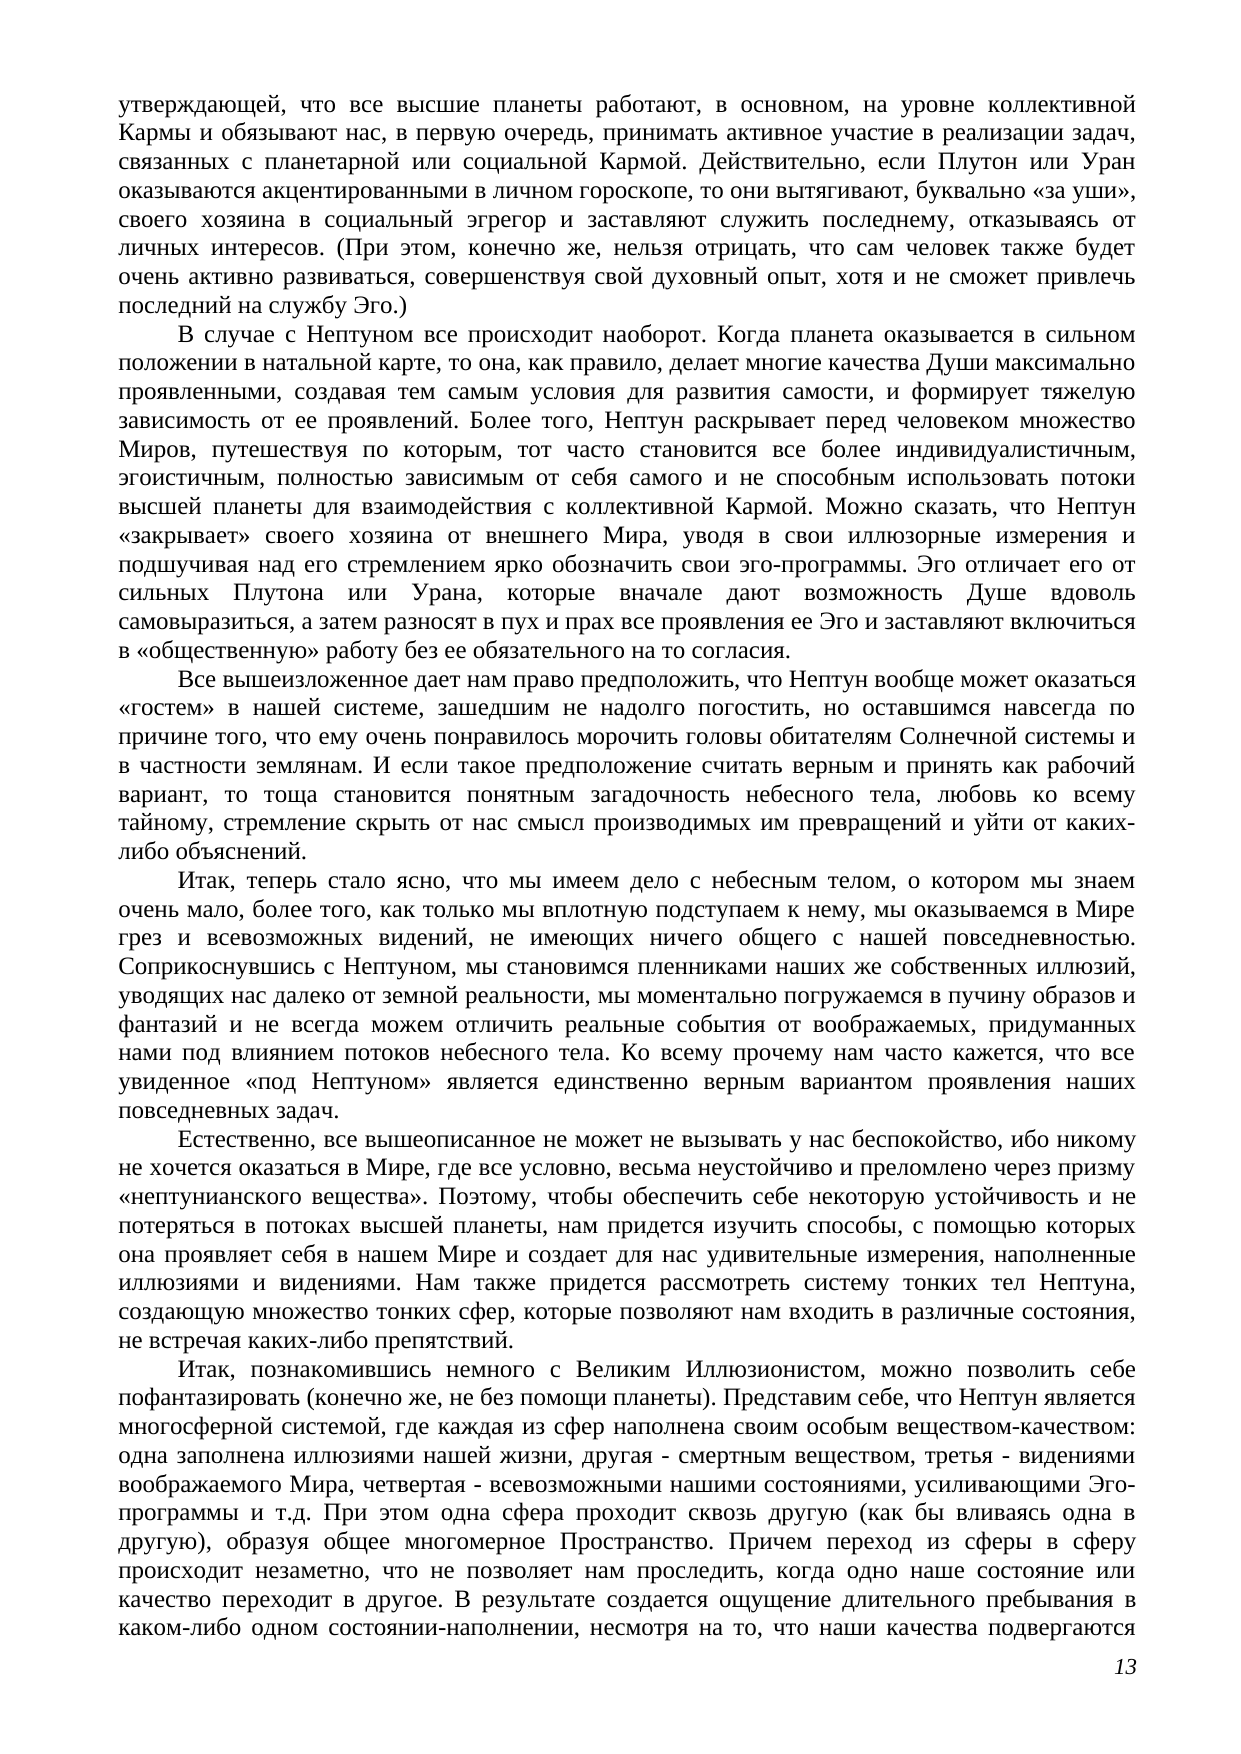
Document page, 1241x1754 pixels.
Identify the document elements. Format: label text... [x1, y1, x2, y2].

text В случае с Нептуном все происходит наоборот. Когда планета оказывается в сильном положении в натальной карте, то она, как правило, делает многие качества Души максимально проявленными, создавая тем самым условия для развития самости, и формирует тяжелую зависимость от ее проявлений. Более того, Нептун раскрывает перед человеком множество Миров, путешествуя по которым, тот часто становится все более индивидуалистичным, эгоистичным, полностью зависимым от себя самого и не способным использовать потоки высшей планеты для взаимодействия с коллективной Кармой. Можно сказать, что Нептун «закрывает» своего хозяина от внешнего Мира, уводя в свои иллюзорные измерения и подшучивая над его стремлением ярко обозначить свои эго-программы. Эго отличает его от сильных Плутона или Урана, которые вначале дают возможность Душе вдоволь самовыразиться, а затем разносят в пух и прах все проявления ее Эго и заставляют включиться в «общественную» работу без ее обязательного на то согласия. [118, 319, 1137, 664]
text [118, 1354, 1137, 1641]
text Итак, теперь стало ясно, что мы имеем дело с небесным телом, о котором мы знаем очень мало, более того, как только мы вплотную подступаем к нему, мы оказываемся в Мире грез и всевозможных видений, не имеющих ничего общего с нашей повседневностью. Соприкоснувшись с Нептуном, мы становимся пленниками наших же собственных иллюзий, уводящих нас далеко от земной реальности, мы моментально погружаемся в пучину образов и фантазий и не всегда можем отличить реальные события от воображаемых, придуманных нами под влиянием потоков небесного тела. Ко всему прочему нам часто кажется, что все увиденное «под Нептуном» является единственно верным вариантом проявления наших повседневных задач. [118, 865, 1137, 1124]
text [118, 89, 1137, 319]
text Все вышеизложенное дает нам право предположить, что Нептун вообще может оказаться «гостем» в нашей системе, зашедшим не надолго погостить, но оставшимся навсегда по причине того, что ему очень понравилось морочить головы обитателям Солнечной системы и в частности землянам. И если такое предположение считать верным и принять как рабочий вариант, то тоща становится понятным загадочность небесного тела, любовь ко всему тайному, стремление скрыть от нас смысл производимых им превращений и уйти от каких-либо объяснений. [118, 664, 1137, 865]
text Естественно, все вышеописанное не может не вызывать у нас беспокойство, ибо никому не хочется оказаться в Мире, где все условно, весьма неустойчиво и преломлено через призму «нептунианского вещества». Поэтому, чтобы обеспечить себе некоторую устойчивость и не потеряться в потоках высшей планеты, нам придется изучить способы, с помощью которых она проявляет себя в нашем Мире и создает для нас удивительные измерения, наполненные иллюзиями и видениями. Нам также придется рассмотреть систему тонких тел Нептуна, создающую множество тонких сфер, которые позволяют нам входить в различные состояния, не встречая каких-либо препятствий. [118, 1124, 1137, 1354]
